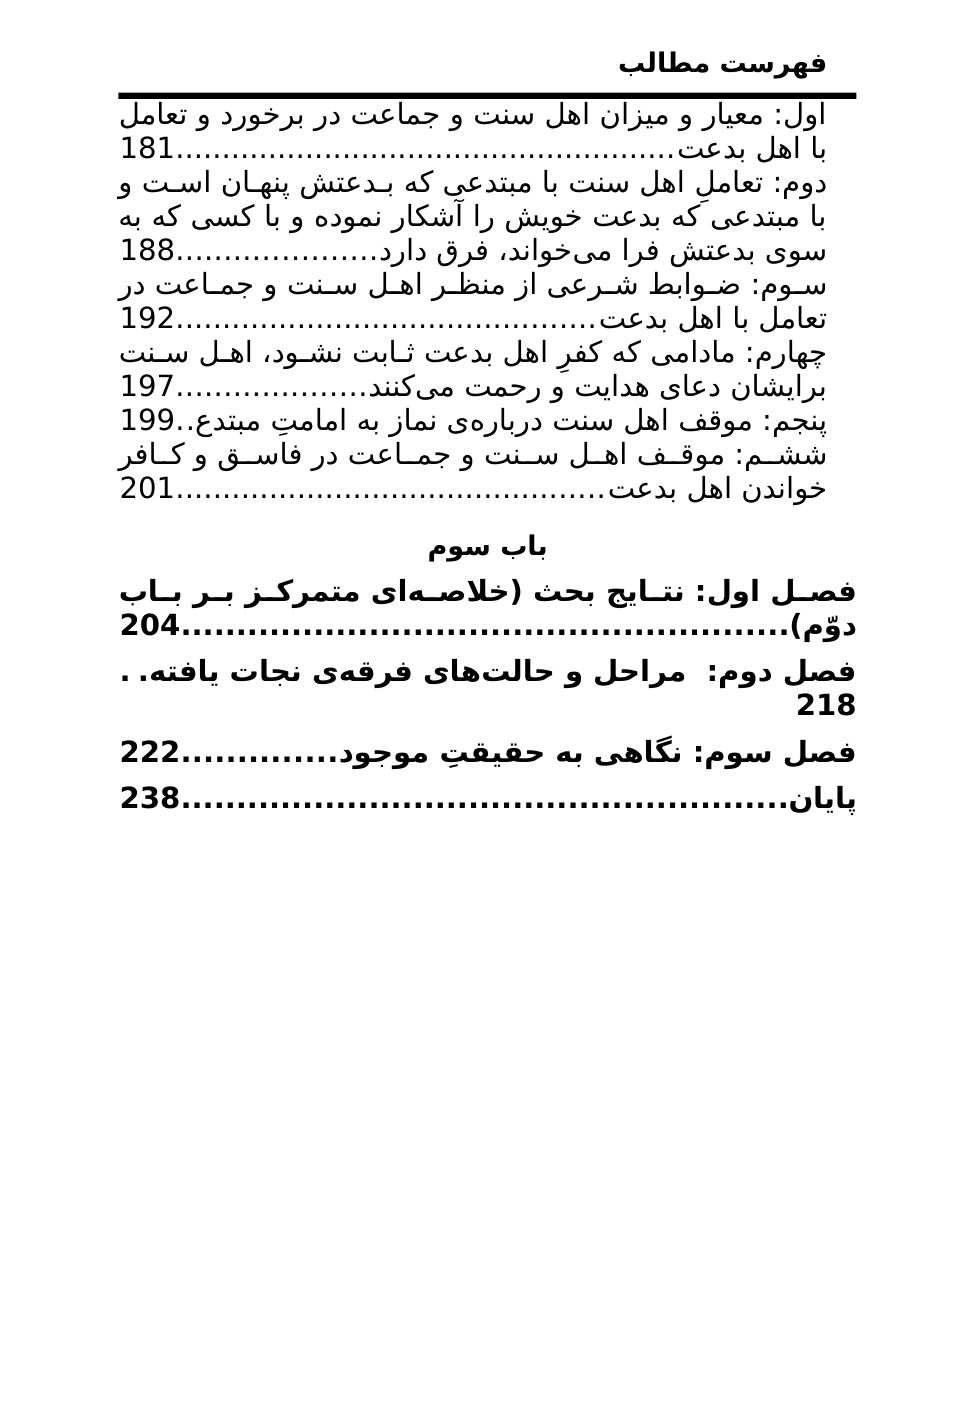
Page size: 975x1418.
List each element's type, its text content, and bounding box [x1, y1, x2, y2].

text فصل اول: نتایج بحث (خلاصه‌ای متمرکز بر باب دوّم) 204 [118, 574, 857, 642]
text پایان 238 [118, 781, 857, 815]
text دوم: تعاملِ اهل سنت با مبتدعی که بدعتش پنهان است و با مبتدعی که بدعت خویش را آشکار نموده و با کسی که به سوی بدعتش فرا می‌خواند، فرق دارد 188 [118, 166, 827, 267]
text ششم: موقف اهل سنت و جماعت در فاسق و کافر خواندن اهل بدعت 201 [118, 437, 827, 505]
text سوم: ضوابط شرعی از منظر اهل سنت و جماعت در تعامل با اهل بدعت 192 [118, 267, 827, 335]
text اول: معیار و میزان اهل سنت و جماعت در برخورد و تعامل با اهل بدعت 181 [118, 98, 827, 166]
text باب سوم [118, 530, 857, 562]
text چهارم: مادامی که کفرِ اهل بدعت ثابت نشود، اهل سنت برایشان دعای هدایت و رحمت می‌کنند 197 [118, 335, 827, 403]
text فصل دوم: مراحل و حالت‌های فرقه‌ی نجات یافته 218 [118, 654, 857, 722]
text فصل سوم: نگاهی به حقیقتِ موجود 222 [118, 735, 857, 769]
text پنجم: موقف اهل سنت درباره‌ی نماز به امامتِ مبتدع 199 [118, 403, 827, 437]
